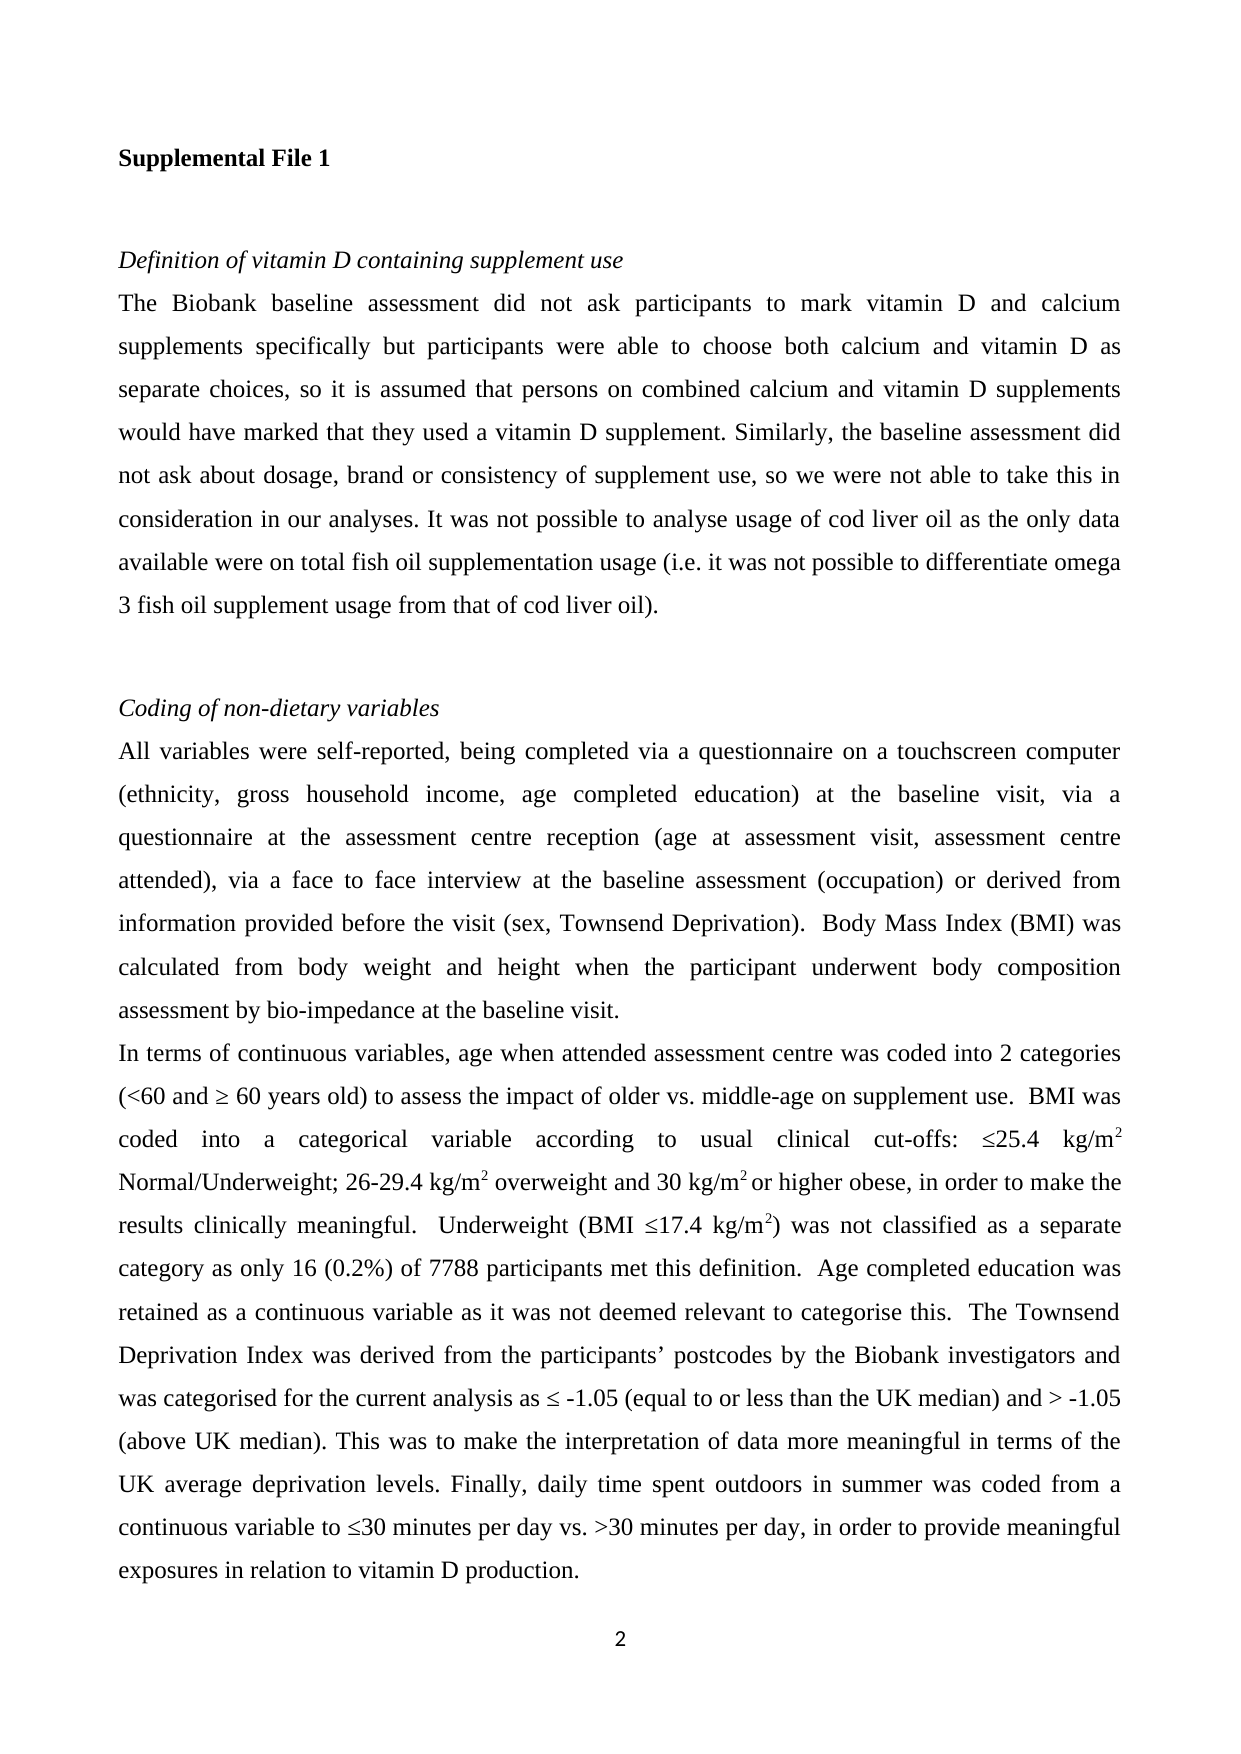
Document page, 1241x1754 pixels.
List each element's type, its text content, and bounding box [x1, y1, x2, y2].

subtitle Definition of vitamin D containing supplement use [118, 245, 1122, 274]
text In terms of continuous variables, age when attended assessment centre was coded into 2 categories (<60 and ≥ 60 years old) to assess the impact of older vs. middle-age on supplement use. BMI was coded into a categorical variable according to usual clinical cut-offs: ≤25.4 kg/m2 Normal/Underweight; 26-29.4 kg/m2 overweight and 30 kg/m2 or higher obese, in order to make the results clinically meaningful. Underweight (BMI ≤17.4 kg/m2) was not classified as a separate category as only 16 (0.2%) of 7788 participants met this definition. Age completed education was retained as a continuous variable as it was not deemed relevant to categorise this. The Townsend Deprivation Index was derived from the participants’ postcodes by the Biobank investigators and was categorised for the current analysis as ≤ -1.05 (equal to or less than the UK median) and > -1.05 (above UK median). This was to make the interpretation of data more meaningful in terms of the UK average deprivation levels. Finally, daily time spent outdoors in summer was coded from a continuous variable to ≤30 minutes per day vs. >30 minutes per day, in order to provide meaningful exposures in relation to vitamin D production. [118, 1038, 1122, 1584]
subtitle Supplemental File 1 [118, 143, 1122, 172]
subtitle Coding of non-dietary variables [118, 693, 1122, 722]
text All variables were self-reported, being completed via a questionnaire on a touchscreen computer (ethnicity, gross household income, age completed education) at the baseline visit, via a questionnaire at the assessment centre reception (age at assessment visit, assessment centre attended), via a face to face interview at the baseline assessment (occupation) or derived from information provided before the visit (sex, Townsend Deprivation). Body Mass Index (BMI) was calculated from body weight and height when the participant underwent body composition assessment by bio-impedance at the baseline visit. [118, 736, 1122, 1023]
text The Biobank baseline assessment did not ask participants to mark vitamin D and calcium supplements specifically but participants were able to choose both calcium and vitamin D as separate choices, so it is assumed that persons on combined calcium and vitamin D supplements would have marked that they used a vitamin D supplement. Similarly, the baseline assessment did not ask about dosage, brand or consistency of supplement use, so we were not able to take this in consideration in our analyses. It was not possible to analyse usage of cod liver oil as the only data available were on total fish oil supplementation usage (i.e. it was not possible to differentiate omega 3 fish oil supplement usage from that of cod liver oil). [118, 288, 1122, 619]
